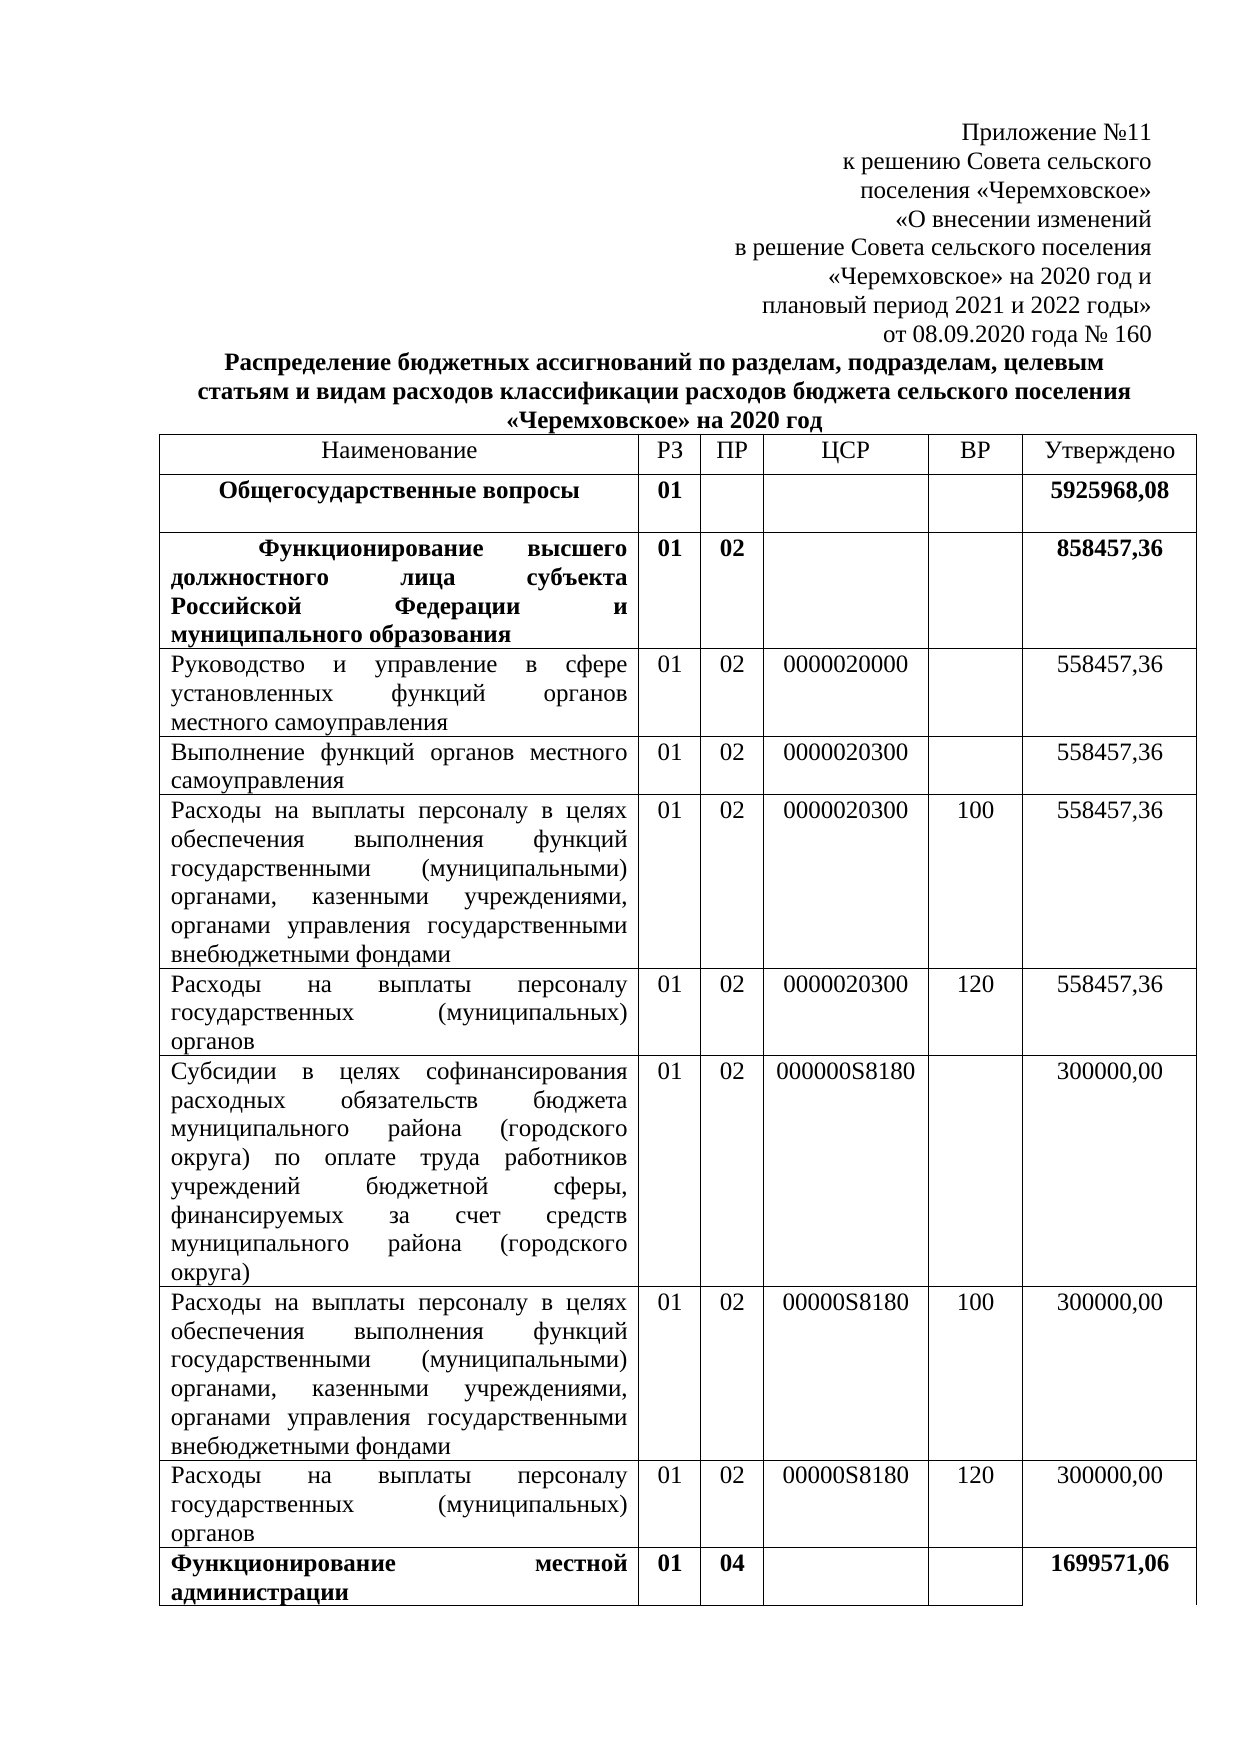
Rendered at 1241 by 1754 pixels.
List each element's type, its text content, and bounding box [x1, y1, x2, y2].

text «Черемховское» на 2020 год и [177, 261, 1152, 290]
table_cell 100 [929, 795, 1022, 968]
table_cell 300000,00 [1023, 1287, 1196, 1459]
table_header Наименование [160, 435, 638, 474]
table_cell 01 [639, 795, 700, 968]
table_cell 858457,36 [1023, 533, 1196, 648]
table_cell 04 [701, 1548, 763, 1605]
text поселения «Черемховское» [177, 175, 1152, 204]
table_cell 01 [639, 649, 700, 736]
table_header ЦСР [764, 435, 928, 474]
table_cell Выполнение функций органов местного самоуправления [160, 737, 638, 794]
table_cell [929, 737, 1022, 794]
table_cell 01 [639, 1461, 700, 1547]
table_cell 120 [929, 969, 1022, 1055]
text плановый период 2021 и 2022 годы» [177, 290, 1152, 319]
text в решение Совета сельского поселения [177, 232, 1152, 261]
table_cell 120 [929, 1461, 1022, 1547]
table_cell 100 [929, 1287, 1022, 1459]
table_cell 01 [639, 1287, 700, 1459]
table_cell 01 [639, 1548, 700, 1605]
table_cell 01 [639, 969, 700, 1055]
table_cell Функционирование высшего должностного лица субъекта Российской Федерации и муниципального образования [160, 533, 638, 648]
table_cell 000000S8180 [764, 1056, 928, 1286]
table_cell 558457,36 [1023, 737, 1196, 794]
table_cell [929, 475, 1022, 532]
table_cell 558457,36 [1023, 795, 1196, 968]
table_cell Функционирование местной администрации [160, 1548, 638, 1605]
text Распределение бюджетных ассигнований по разделам, подразделам, целевым статьям и видам расходов классификации расходов бюджета сельского поселения «Черемховское» на 2020 год [177, 347, 1152, 434]
table_cell 02 [701, 969, 763, 1055]
table_cell [764, 533, 928, 648]
table_header Утверждено [1023, 435, 1196, 474]
table_cell [764, 475, 928, 532]
table_cell 01 [639, 533, 700, 648]
table_cell 0000020300 [764, 969, 928, 1055]
table_cell 01 [639, 737, 700, 794]
table_cell [701, 475, 763, 532]
table_cell 0000020000 [764, 649, 928, 736]
table_cell Расходы на выплаты персоналу государственных (муниципальных) органов [160, 1461, 638, 1547]
table_cell 300000,00 [1023, 1056, 1196, 1286]
table_cell 02 [701, 1287, 763, 1459]
text к решению Совета сельского [177, 146, 1152, 175]
table_cell 01 [639, 475, 700, 532]
table_cell [764, 1548, 928, 1605]
table_cell 02 [701, 1461, 763, 1547]
table_cell 558457,36 [1023, 969, 1196, 1055]
table_cell 02 [701, 1056, 763, 1286]
table_cell 02 [701, 737, 763, 794]
table_cell [929, 1548, 1022, 1605]
table_cell 02 [701, 649, 763, 736]
table_cell 300000,00 [1023, 1461, 1196, 1547]
table_cell Расходы на выплаты персоналу государственных (муниципальных) органов [160, 969, 638, 1055]
table_cell [929, 533, 1022, 648]
table_header ВР [929, 435, 1022, 474]
text «О внесении изменений [177, 204, 1152, 232]
table_cell 02 [701, 795, 763, 968]
table_cell Руководство и управление в сфере установленных функций органов местного самоуправления [160, 649, 638, 736]
text Приложение №11 [177, 117, 1152, 146]
table_cell 0000020300 [764, 737, 928, 794]
table_cell [929, 1056, 1022, 1286]
table_header РЗ [639, 435, 700, 474]
table_header ПР [701, 435, 763, 474]
table_cell 558457,36 [1023, 649, 1196, 736]
table_cell 5925968,08 [1023, 475, 1196, 532]
table_cell Общегосударственные вопросы [160, 475, 638, 532]
text от 08.09.2020 года № 160 [177, 319, 1152, 347]
table_cell 00000S8180 [764, 1287, 928, 1459]
table_cell 01 [639, 1056, 700, 1286]
table_cell [929, 649, 1022, 736]
table_cell 0000020300 [764, 795, 928, 968]
table_cell 1699571,06 [1023, 1548, 1196, 1605]
table_cell Субсидии в целях софинансирования расходных обязательств бюджета муниципального района (городского округа) по оплате труда работников учреждений бюджетной сферы, финансируемых за счет средств муниципального района (городского округа) [160, 1056, 638, 1286]
table_cell 02 [701, 533, 763, 648]
table_cell 00000S8180 [764, 1461, 928, 1547]
